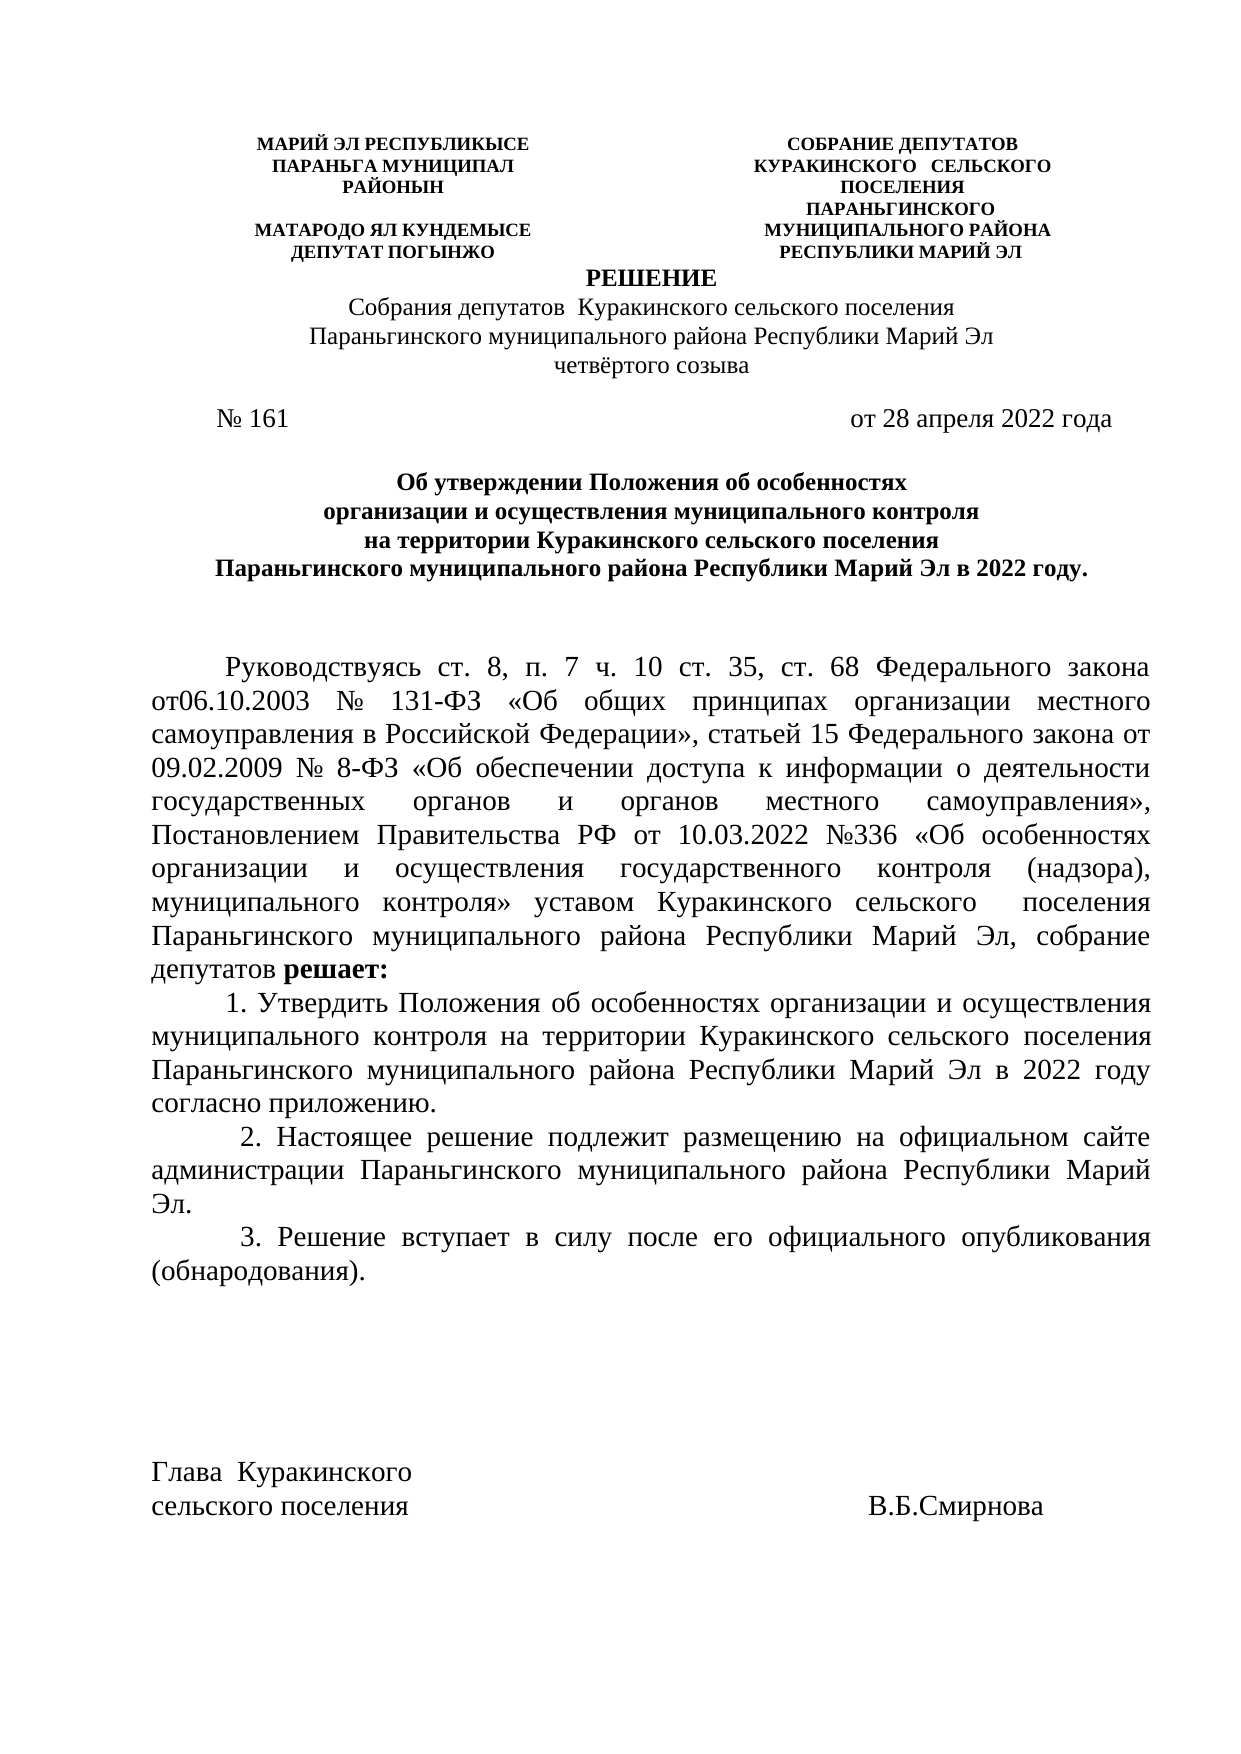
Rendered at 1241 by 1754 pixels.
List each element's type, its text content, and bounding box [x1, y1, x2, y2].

text Параньгинского муниципального района Республики Марий Эл [151, 321, 1152, 350]
text сельского поселения В.Б.Смирнова [151, 1488, 1152, 1521]
table_header СОБРАНИЕ ДЕПУТАТОВ КУРАКИНСКОГО СЕЛЬСКОГО ПОСЕЛЕНИЯ ПАРАНЬГИНСКОГО МУНИЦИПАЛЬНОГО РАЙОНА РЕСПУБЛИКИ МАРИЙ ЭЛ [643, 133, 1159, 262]
table_header МАРИЙ ЭЛ РЕСПУБЛИКЫСЕ ПАРАНЬГА МУНИЦИПАЛ РАЙОНЫН МАТАРОДО ЯЛ КУНДЕМЫСЕ ДЕПУТАТ ПОГЫНЖО [144, 133, 642, 262]
text организации и осуществления муниципального контроля [151, 496, 1152, 525]
text № 161 от 28 апреля 2022 года [151, 403, 1152, 434]
text 2. Настоящее решение подлежит размещению на официальном сайте администрации Параньгинского муниципального района Республики Марий Эл. [151, 1119, 1152, 1219]
text Собрания депутатов Куракинского сельского поселения [151, 292, 1152, 321]
text 1. Утвердить Положения об особенностях организации и осуществления муниципального контроля на территории Куракинского сельского поселения Параньгинского муниципального района Республики Марий Эл в 2022 году согласно приложению. [151, 985, 1152, 1119]
text Руководствуясь ст. 8, п. 7 ч. 10 ст. 35, ст. 68 Федерального закона от06.10.2003 № 131-ФЗ «Об общих принципах организации местного самоуправления в Российской Федерации», статьей 15 Федерального закона от 09.02.2009 № 8-ФЗ «Об обеспечении доступа к информации о деятельности государственных органов и органов местного самоуправления», Постановлением Правительства РФ от 10.03.2022 №336 «Об особенностях организации и осуществления государственного контроля (надзора), муниципального контроля» уставом Куракинского сельского поселения Параньгинского муниципального района Республики Марий Эл, собрание депутатов решает: [151, 649, 1152, 985]
text Об утверждении Положения об особенностях [151, 467, 1152, 496]
text Параньгинского муниципального района Республики Марий Эл в 2022 году. [151, 553, 1152, 582]
text Глава Куракинского [151, 1454, 1152, 1488]
text РЕШЕНИЕ [151, 264, 1152, 292]
text четвёртого созыва [151, 350, 1152, 378]
text 3. Решение вступает в силу после его официального опубликования (обнародования). [151, 1219, 1152, 1287]
text на территории Куракинского сельского поселения [151, 525, 1152, 553]
